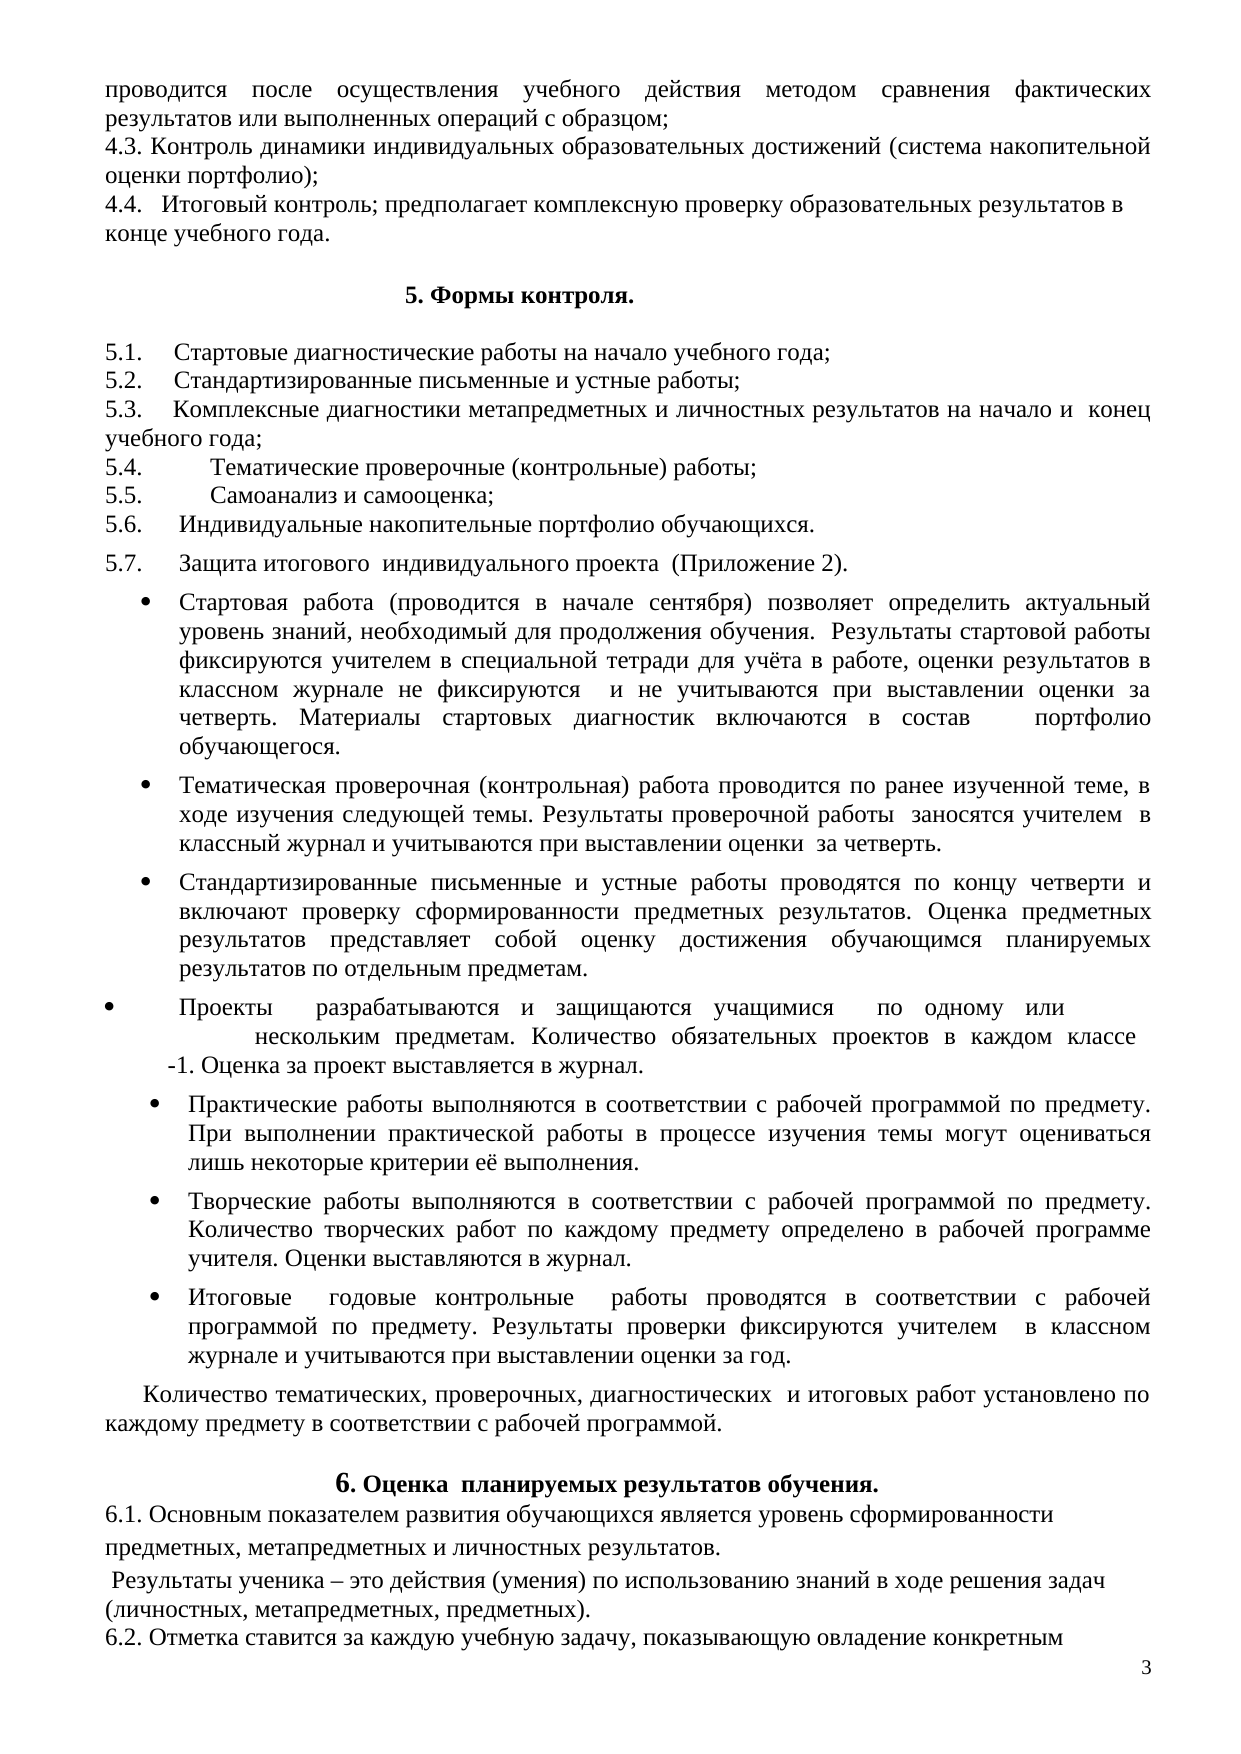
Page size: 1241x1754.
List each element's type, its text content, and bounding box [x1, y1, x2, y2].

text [105, 74, 1152, 131]
text 6. Оценка планируемых результатов обучения. [105, 1437, 1152, 1499]
list Защита итогового индивидуального проекта (Приложение 2). [105, 548, 1152, 577]
list Самоанализ и самооценка; [105, 480, 1152, 509]
list Тематические проверочные (контрольные) работы; [105, 452, 1152, 480]
list Творческие работы выполняются в соответствии с рабочей программой по предмету. Количество творческих работ по каждому предмету определено в рабочей программе учителя. Оценки выставляются в журнал. [150, 1186, 1152, 1272]
list Стандартизированные письменные и устные работы проводятся по концу четверти и включают проверку сформированности предметных результатов. Оценка предметных результатов представляет собой оценку достижения обучающимся планируемых результатов по отдельным предметам. [141, 867, 1152, 982]
text 5.1. Стартовые диагностические работы на начало учебного года; [105, 337, 1152, 365]
list Итоговые годовые контрольные работы проводятся в соответствии с рабочей программой по предмету. Результаты проверки фиксируются учителем в классном журнале и учитываются при выставлении оценки за год. [150, 1282, 1152, 1369]
list Проекты разрабатываются и защищаются учащимися по одному или нескольким предметам. Количество обязательных проектов в каждом классе -1. Оценка за проект выставляется в журнал. [105, 992, 1152, 1079]
text Результаты ученика – это действия (умения) по использованию знаний в ходе решения задач (личностных, метапредметных, предметных). [105, 1565, 1152, 1622]
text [105, 1622, 1152, 1651]
text 4.4. Итоговый контроль; предполагает комплексную проверку образовательных результатов в конце учебного года. 5. Формы контроля. [105, 189, 1152, 337]
list Стартовая работа (проводится в начале сентября) позволяет определить актуальный уровень знаний, необходимый для продолжения обучения. Результаты стартовой работы фиксируются учителем в специальной тетради для учёта в работе, оценки результатов в классном журнале не фиксируются и не учитываются при выставлении оценки за четверть. Материалы стартовых диагностик включаются в состав портфолио обучающегося. [141, 587, 1152, 760]
list Тематическая проверочная (контрольная) работа проводится по ранее изученной теме, в ходе изучения следующей темы. Результаты проверочной работы заносятся учителем в классный журнал и учитываются при выставлении оценки за четверть. [141, 770, 1152, 857]
text 6.1. Основным показателем развития обучающихся является уровень сформированности предметных, метапредметных и личностных результатов. [105, 1499, 1152, 1561]
text 5.2. Стандартизированные письменные и устные работы; [105, 365, 1152, 394]
text 4.3. Контроль динамики индивидуальных образовательных достижений (система накопительной оценки портфолио); [105, 131, 1152, 189]
list Индивидуальные накопительные портфолио обучающихся. [105, 509, 1152, 538]
text Количество тематических, проверочных, диагностических и итоговых работ установлено по каждому предмету в соответствии с рабочей программой. [105, 1379, 1152, 1437]
list Практические работы выполняются в соответствии с рабочей программой по предмету. При выполнении практической работы в процессе изучения темы могут оцениваться лишь некоторые критерии её выполнения. [150, 1089, 1152, 1175]
text 5.3. Комплексные диагностики метапредметных и личностных результатов на начало и конец учебного года; [105, 394, 1152, 452]
